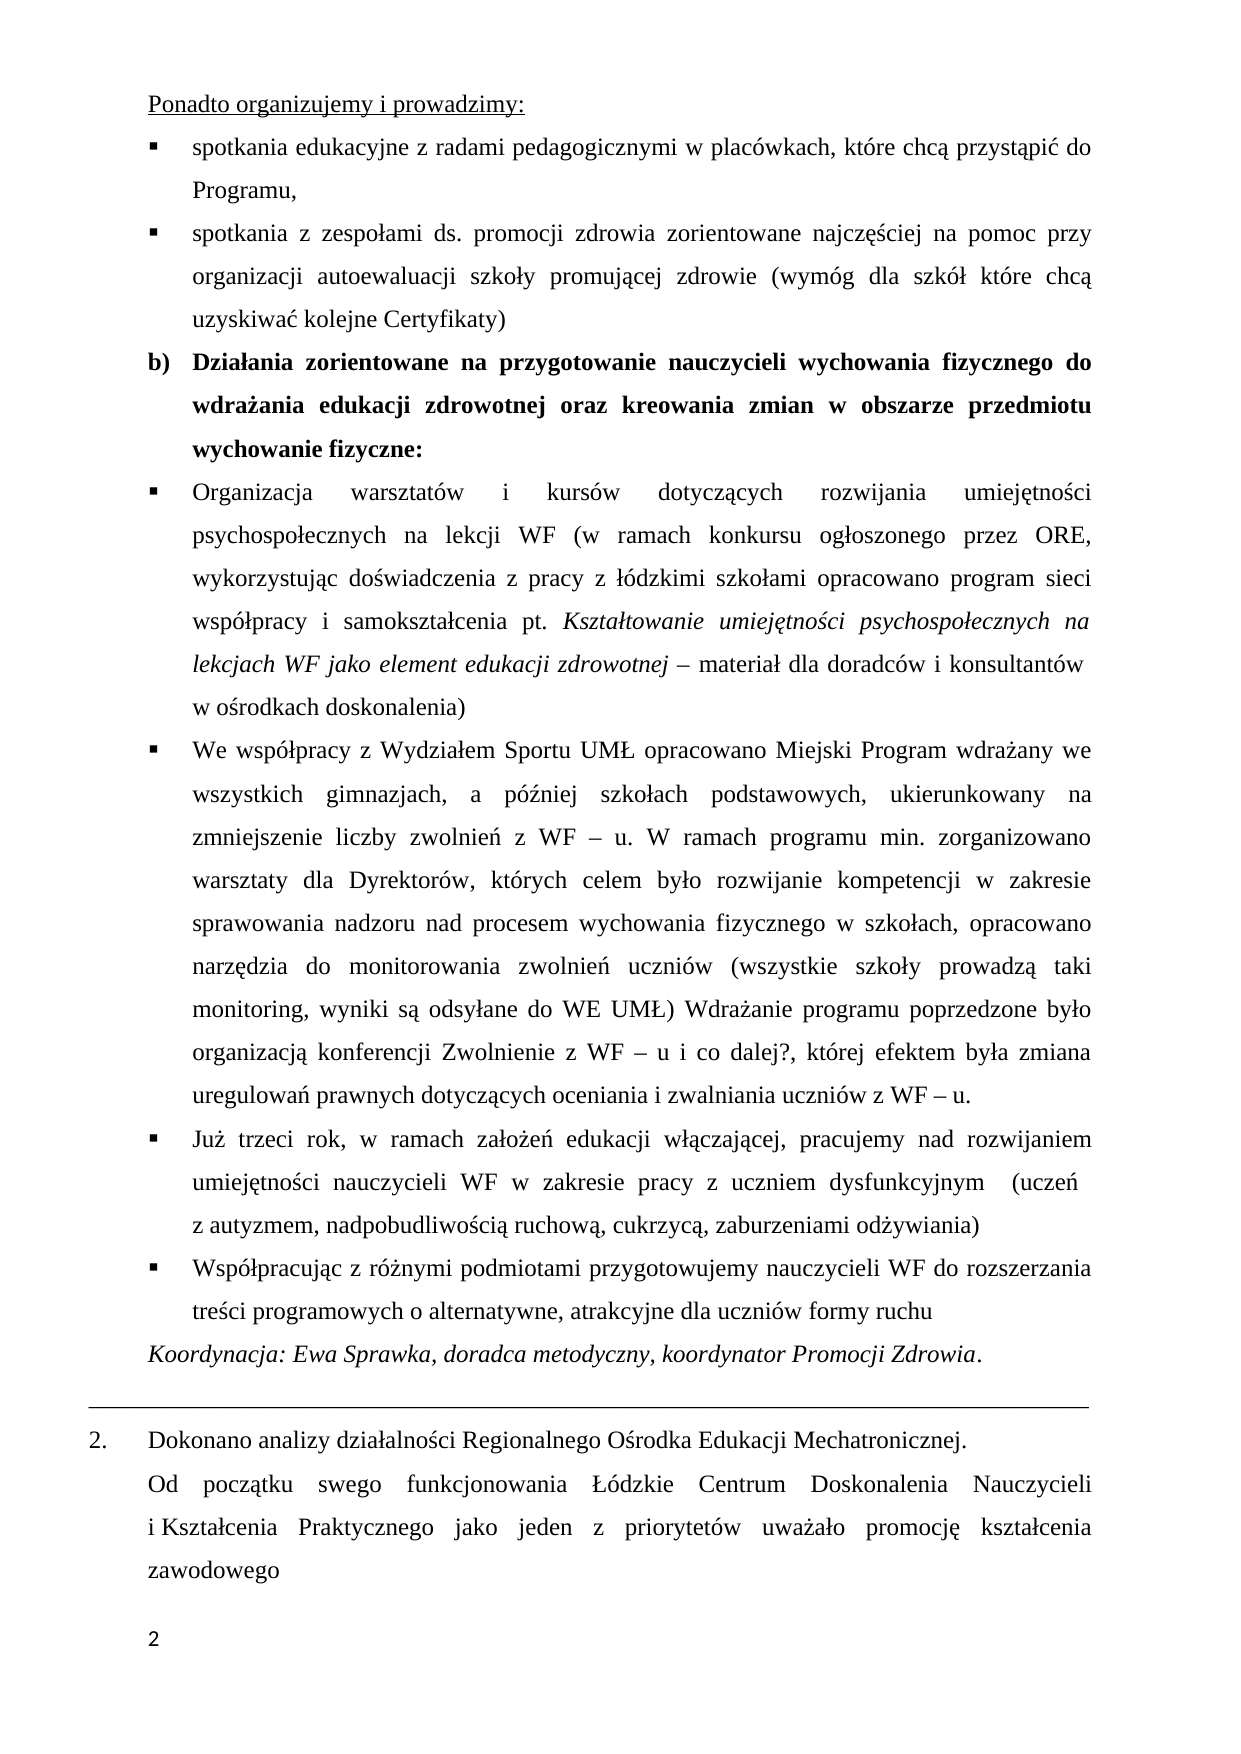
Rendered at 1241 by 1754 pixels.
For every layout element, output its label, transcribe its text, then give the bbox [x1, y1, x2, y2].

list Koordynacja: Ewa Sprawka, doradca metodyczny, koordynator Promocji Zdrowia. [148, 1339, 1092, 1368]
list Już trzeci rok, w ramach założeń edukacji włączającej, pracujemy nad rozwijaniem umiejętności nauczycieli WF w zakresie pracy z uczniem dysfunkcyjnym (uczeń z autyzmem, nadpobudliwością ruchową, cukrzycą, zaburzeniami odżywiania) [148, 1124, 1092, 1239]
list Organizacja warsztatów i kursów dotyczących rozwijania umiejętności psychospołecznych na lekcji WF (w ramach konkursu ogłoszonego przez ORE, wykorzystując doświadczenia z pracy z łódzkimi szkołami opracowano program sieci współpracy i samokształcenia pt. Kształtowanie umiejętności psychospołecznych na lekcjach WF jako element edukacji zdrowotnej – materiał dla doradców i konsultantów w ośrodkach doskonalenia) [148, 477, 1092, 721]
list We współpracy z Wydziałem Sportu UMŁ opracowano Miejski Program wdrażany we wszystkich gimnazjach, a później szkołach podstawowych, ukierunkowany na zmniejszenie liczby zwolnień z WF – u. W ramach programu min. zorganizowano warsztaty dla Dyrektorów, których celem było rozwijanie kompetencji w zakresie sprawowania nadzoru nad procesem wychowania fizycznego w szkołach, opracowano narzędzia do monitorowania zwolnień uczniów (wszystkie szkoły prowadzą taki monitoring, wyniki są odsyłane do WE UMŁ) Wdrażanie programu poprzedzone było organizacją konferencji Zwolnienie z WF – u i co dalej?, której efektem była zmiana uregulowań prawnych dotyczących oceniania i zwalniania uczniów z WF – u. [148, 736, 1092, 1109]
list Współpracując z różnymi podmiotami przygotowujemy nauczycieli WF do rozszerzania treści programowych o alternatywne, atrakcyjne dla uczniów formy ruchu [148, 1253, 1092, 1325]
list spotkania edukacyjne z radami pedagogicznymi w placówkach, które chcą przystąpić do Programu, [148, 132, 1092, 204]
list Dokonano analizy działalności Regionalnego Ośrodka Edukacji Mechatronicznej. [89, 1426, 1092, 1454]
text Ponadto organizujemy i prowadzimy: [148, 89, 1092, 117]
list Działania zorientowane na przygotowanie nauczycieli wychowania fizycznego do wdrażania edukacji zdrowotnej oraz kreowania zmian w obszarze przedmiotu wychowanie fizyczne: [148, 347, 1092, 462]
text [148, 1469, 1092, 1584]
list ________________________________________________________________________________ [89, 1382, 1092, 1411]
list spotkania z zespołami ds. promocji zdrowia zorientowane najczęściej na pomoc przy organizacji autoewaluacji szkoły promującej zdrowie (wymóg dla szkół które chcą uzyskiwać kolejne Certyfikaty) [148, 218, 1092, 333]
